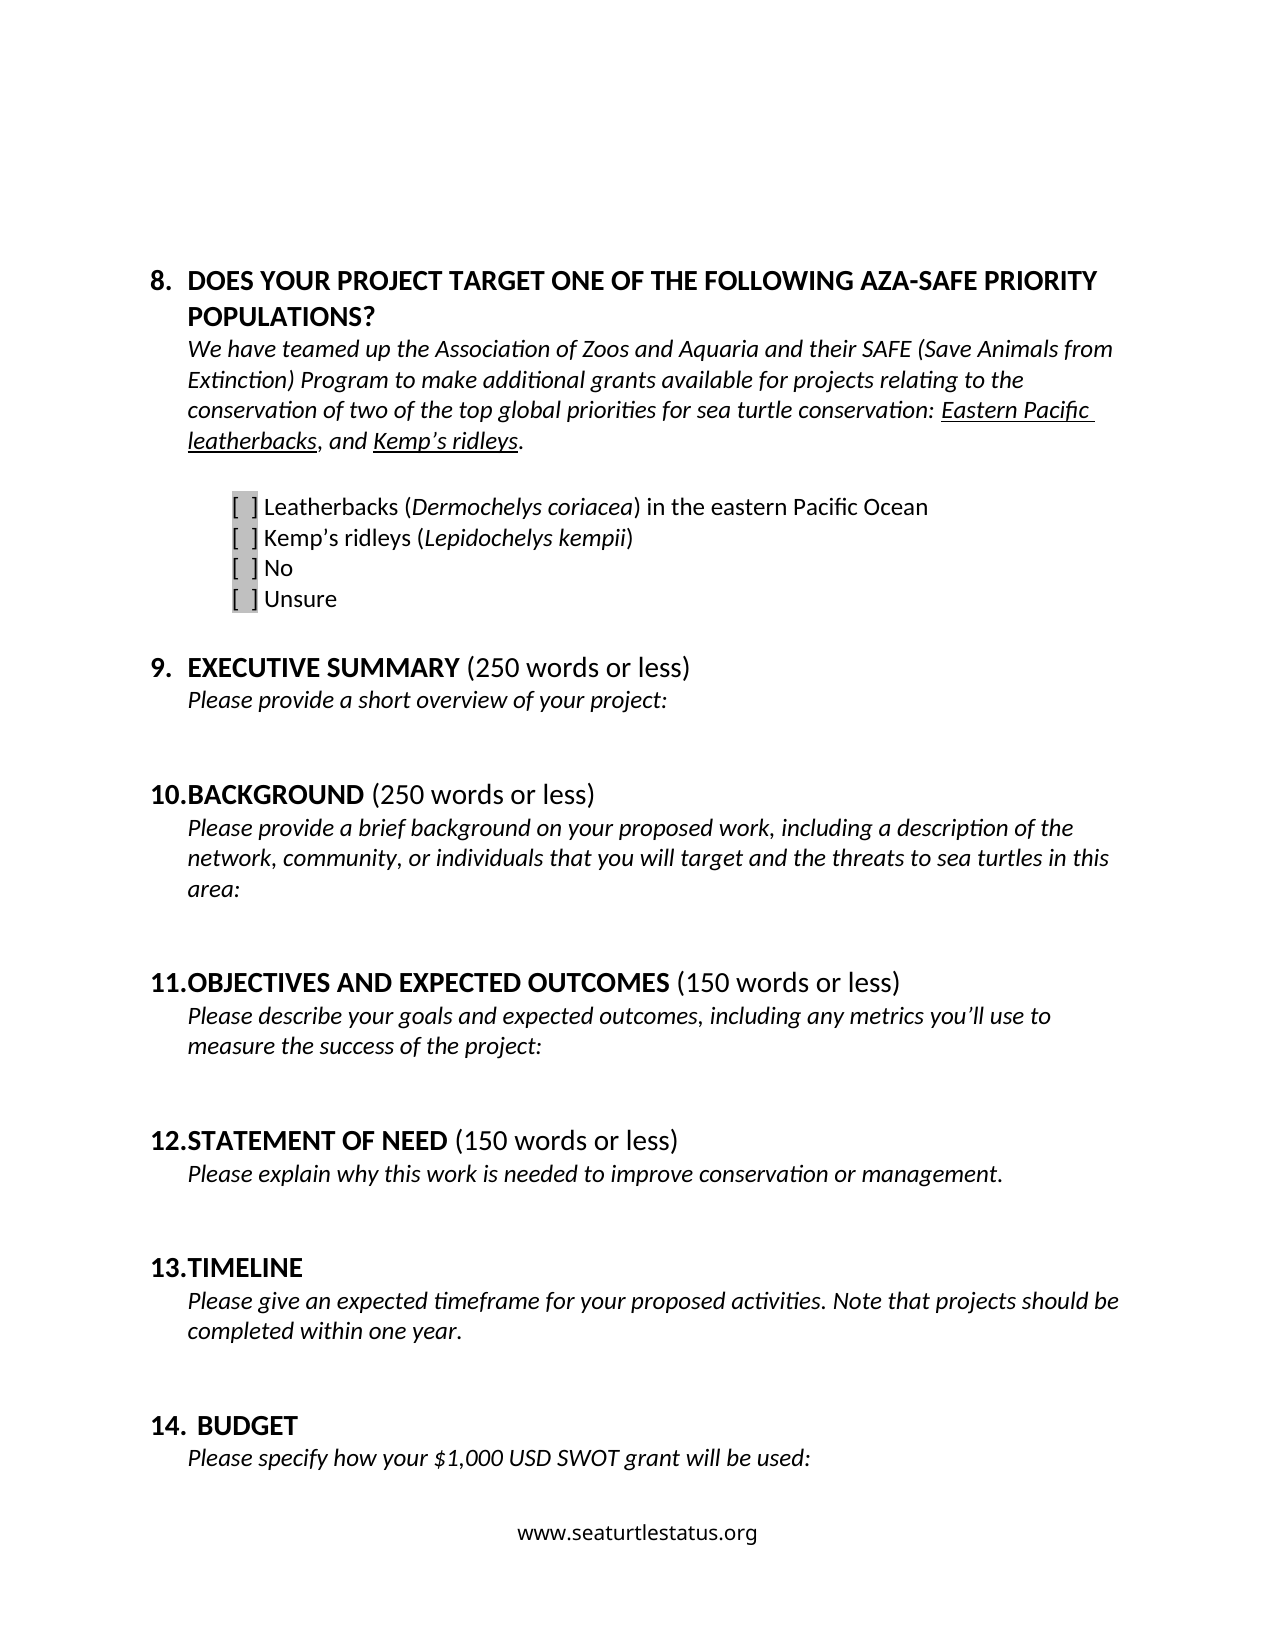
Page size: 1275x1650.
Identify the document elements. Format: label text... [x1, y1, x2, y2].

list DOES YOUR PROJECT TARGET ONE OF THE FOLLOWING AZA-SAFE PRIORITY POPULATIONS? [150, 262, 1125, 333]
list STATEMENT OF NEED (150 words or less) [150, 1122, 1125, 1158]
text [ ] Leatherbacks (Dermochelys coriacea) in the eastern Pacific Ocean [258, 491, 1125, 522]
text [ ] Kemp’s ridleys (Lepidochelys kempii) [258, 522, 1125, 552]
text [ ] No [258, 552, 1125, 583]
text Please provide a short overview of your project: [187, 684, 1125, 715]
list TIMELINE [150, 1249, 1125, 1285]
text [ ] Unsure [258, 583, 1125, 613]
text Please provide a brief background on your proposed work, including a description of the network, community, or individuals that you will target and the threats to sea turtles in this area: [187, 812, 1125, 903]
text Please specify how your $1,000 USD SWOT grant will be used: [150, 1443, 1125, 1473]
list BACKGROUND (250 words or less) [150, 776, 1125, 812]
list We have teamed up the Association of Zoos and Aquaria and their SAFE (Save Animals from Extinction) Program to make additional grants available for projects relating to the conservation of two of the top global priorities for sea turtle conservation: Eastern Pacific leatherbacks, and Kemp’s ridleys. [187, 333, 1125, 456]
list OBJECTIVES AND EXPECTED OUTCOMES (150 words or less) [150, 964, 1125, 1000]
text Please describe your goals and expected outcomes, including any metrics you’ll use to measure the success of the project: [187, 1000, 1125, 1061]
list BUDGET [150, 1407, 1125, 1443]
text Please explain why this work is needed to improve conservation or management. [187, 1158, 1125, 1188]
list EXECUTIVE SUMMARY (250 words or less) [150, 649, 1125, 684]
text Please give an expected timeframe for your proposed activities. Note that projects should be completed within one year. [187, 1285, 1125, 1346]
